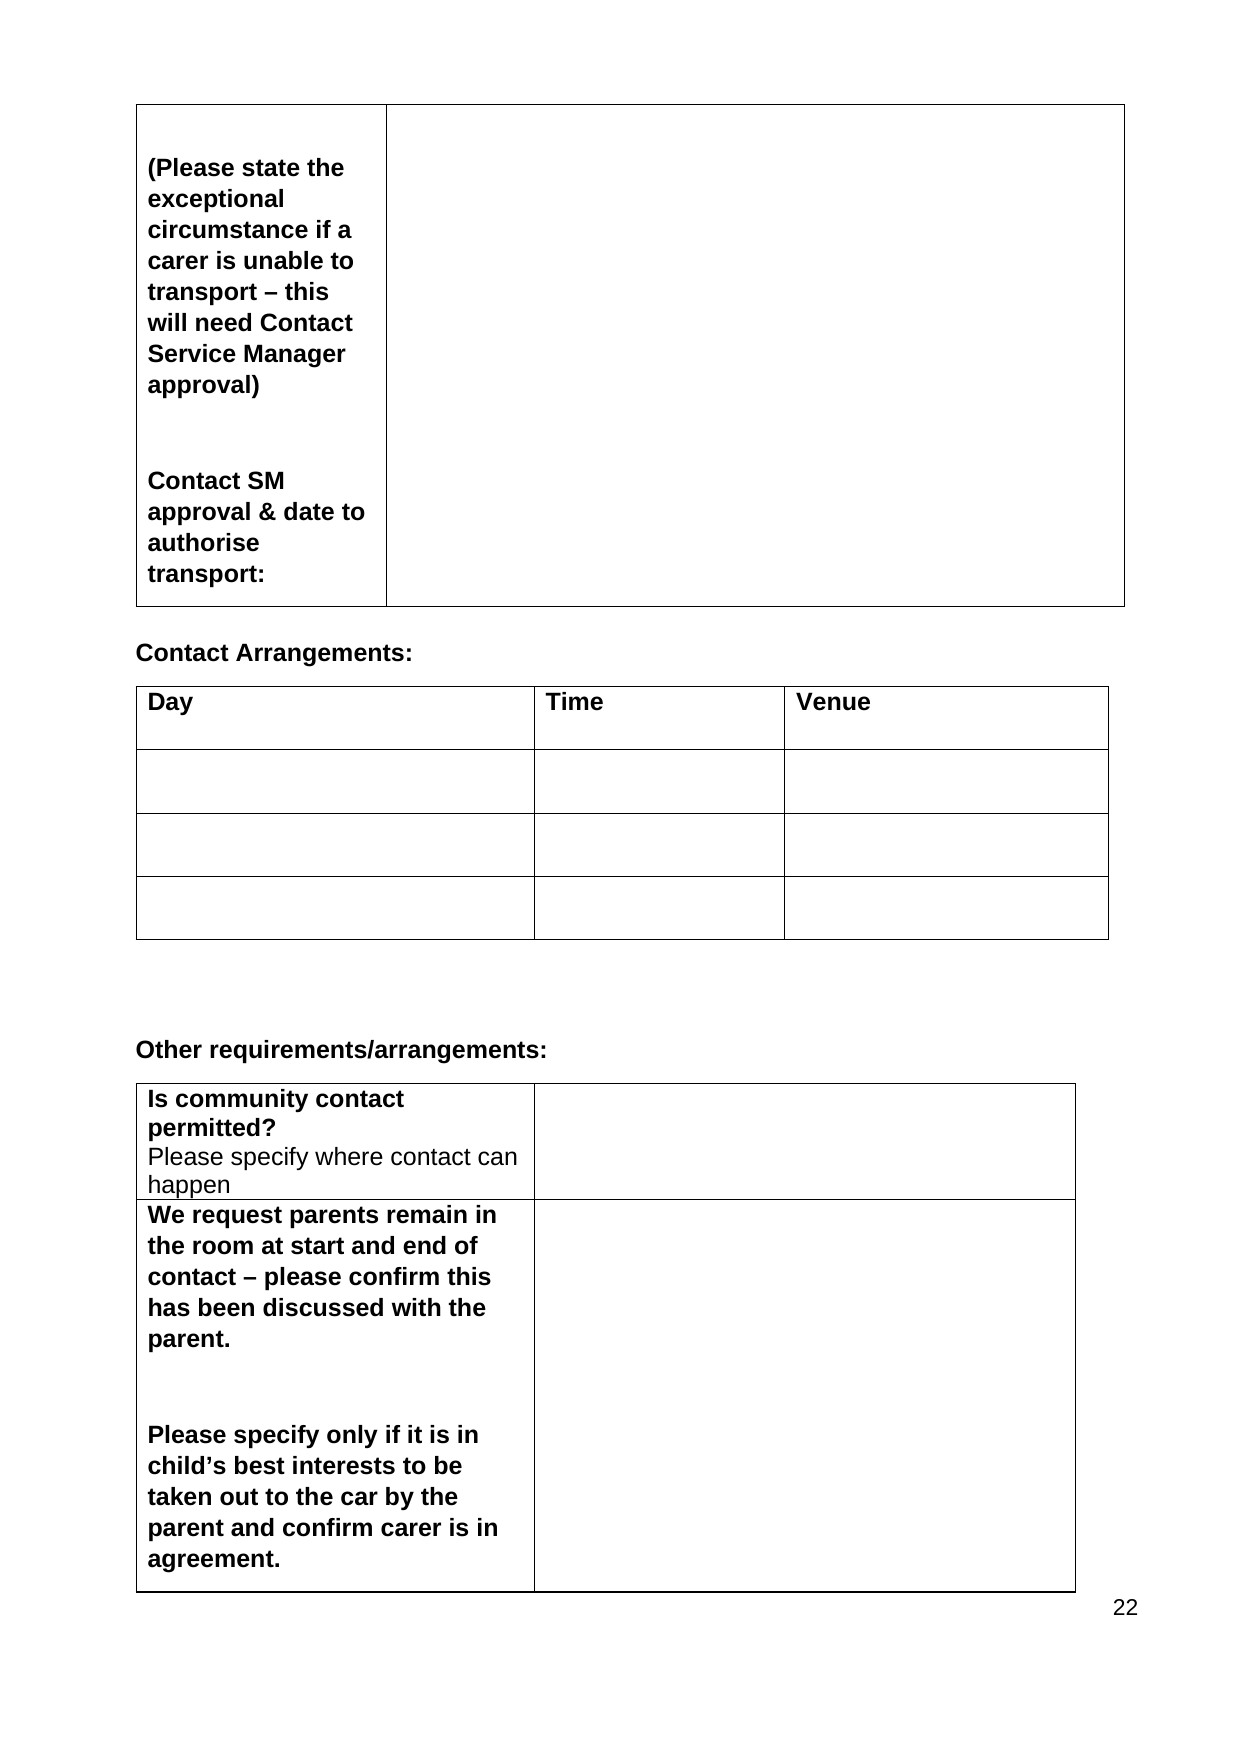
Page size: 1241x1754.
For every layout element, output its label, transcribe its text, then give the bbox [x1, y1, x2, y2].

table_header Day [137, 687, 534, 749]
table_cell We request parents remain in the room at start and end of contact – please confirm this has been discussed with the parent. Please specify only if it is in child’s best interests to be taken out to the car by the parent and confirm carer is in agreement. [137, 1200, 534, 1591]
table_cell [137, 105, 386, 606]
table_header [535, 1084, 1075, 1199]
table_header Is community contact permitted? Please specify where contact can happen [137, 1084, 534, 1199]
table_header Venue [785, 687, 1108, 749]
text Contact Arrangements: [135, 638, 1138, 667]
table_cell [137, 877, 534, 939]
table_cell [137, 814, 534, 876]
table_cell [535, 1200, 1075, 1591]
table_cell [785, 877, 1108, 939]
text Other requirements/arrangements: [135, 1035, 1138, 1064]
table_header Time [535, 687, 784, 749]
table_cell [137, 750, 534, 812]
table_cell [535, 814, 784, 876]
table_cell [387, 105, 1124, 606]
table_cell [785, 750, 1108, 812]
table_cell [785, 814, 1108, 876]
table_cell [535, 877, 784, 939]
table_cell [535, 750, 784, 812]
